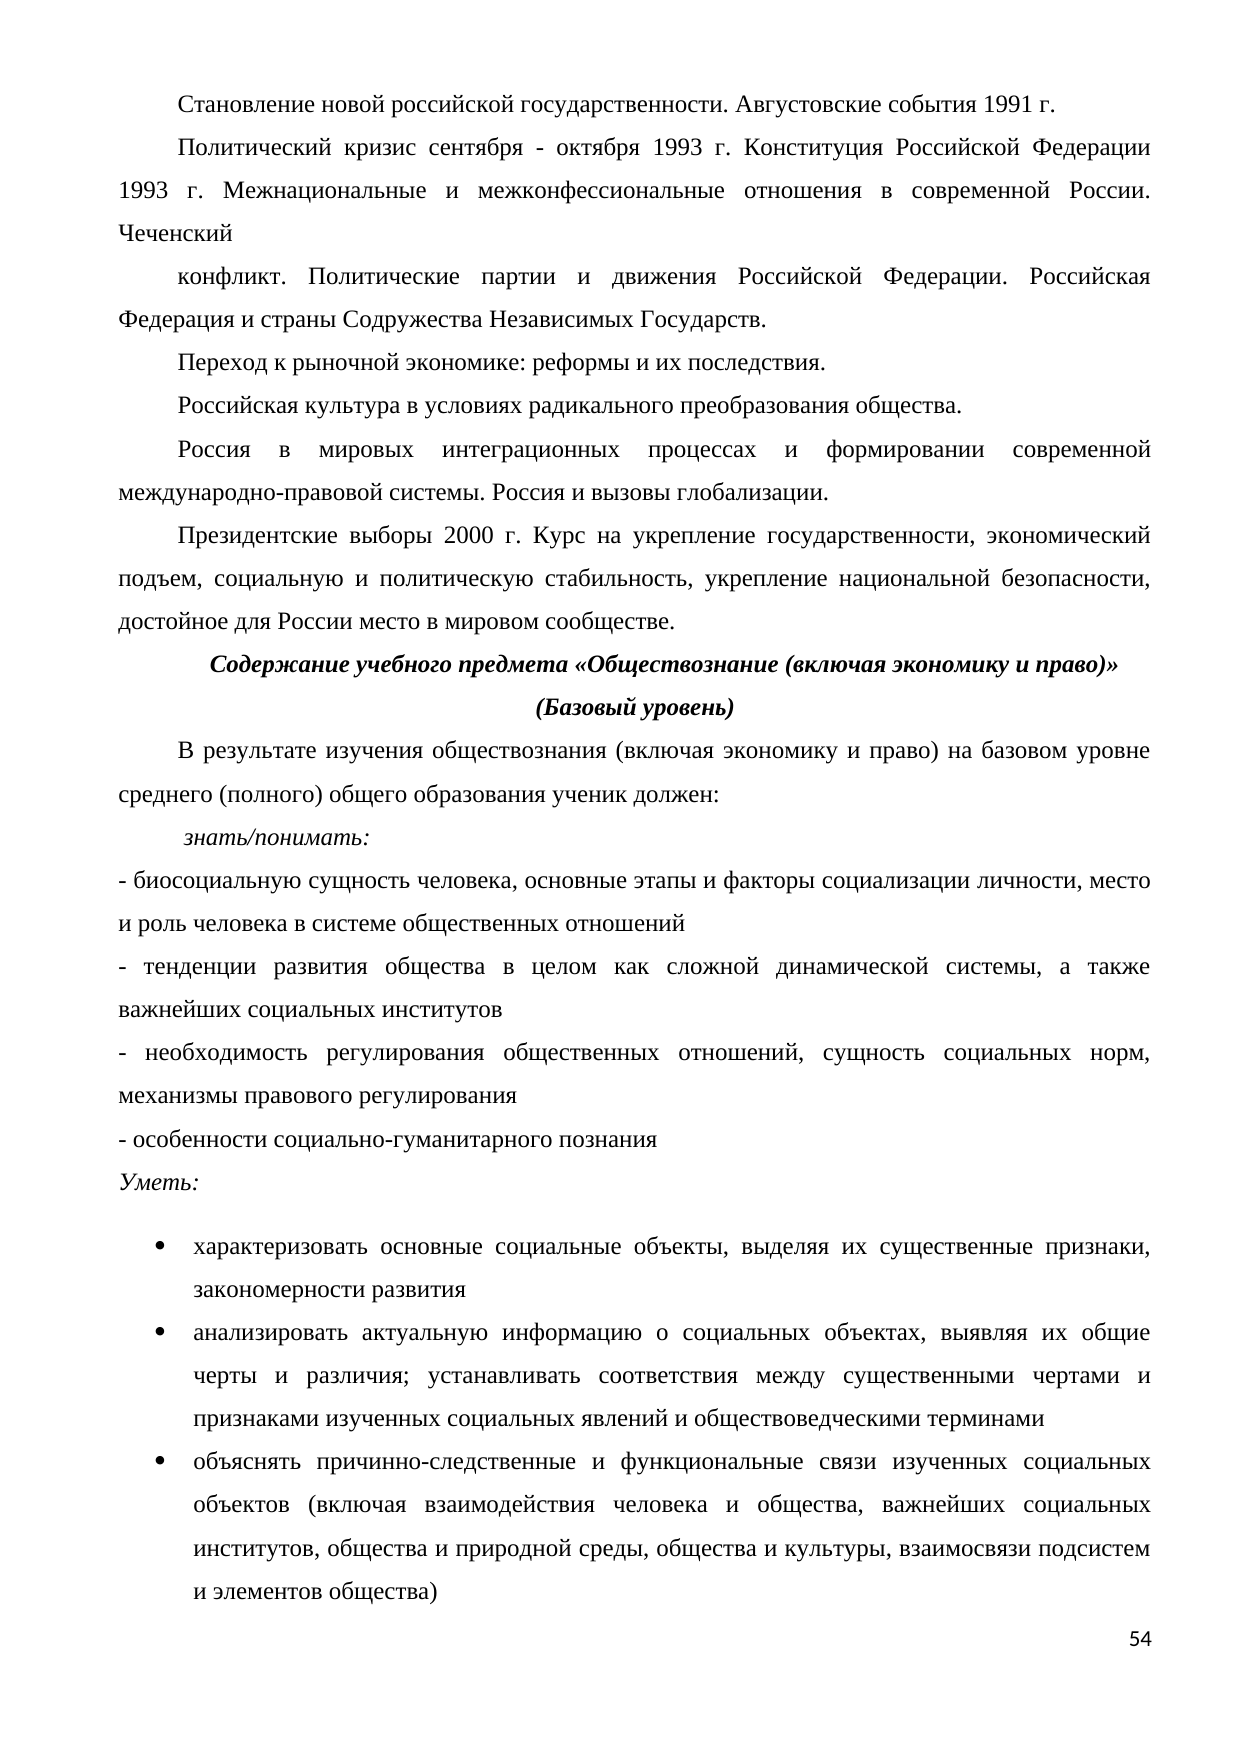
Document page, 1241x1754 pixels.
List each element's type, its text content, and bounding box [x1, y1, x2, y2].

text - необходимость регулирования общественных отношений, сущность социальных норм, механизмы правового регулирования [118, 1037, 1152, 1109]
text - особенности социально-гуманитарного познания [118, 1124, 1152, 1152]
text Уметь: [118, 1167, 1152, 1196]
text Президентские выборы 2000 г. Курс на укрепление государственности, экономический подъем, социальную и политическую стабильность, укрепление национальной безопасности, достойное для России место в мировом сообществе. [118, 520, 1152, 635]
text Политический кризис сентября - октября 1993 г. Конституция Российской Федерации 1993 г. Межнациональные и межконфессиональные отношения в современной России. Чеченский [118, 132, 1152, 247]
text Становление новой российской государственности. Августовские события 1991 г. [118, 89, 1152, 117]
list анализировать актуальную информацию о социальных объектах, выявляя их общие черты и различия; устанавливать соответствия между существенными чертами и признаками изученных социальных явлений и обществоведческими терминами [156, 1317, 1152, 1432]
list объяснять причинно-следственные и функциональные связи изученных социальных объектов (включая взаимодействия человека и общества, важнейших социальных институтов, общества и природной среды, общества и культуры, взаимосвязи подсистем и элементов общества) [156, 1446, 1152, 1604]
text Российская культура в условиях радикального преобразования общества. [118, 391, 1152, 419]
text Содержание учебного предмета «Обществознание (включая экономику и право)» (Базовый уровень) [118, 649, 1152, 721]
text Россия в мировых интеграционных процессах и формировании современной международно-правовой системы. Россия и вызовы глобализации. [118, 434, 1152, 506]
list характеризовать основные социальные объекты, выделяя их существенные признаки, закономерности развития [156, 1231, 1152, 1303]
text Переход к рыночной экономике: реформы и их последствия. [118, 347, 1152, 376]
text - биосоциальную сущность человека, основные этапы и факторы социализации личности, место и роль человека в системе общественных отношений [118, 865, 1152, 937]
text В результате изучения обществознания (включая экономику и право) на базовом уровне среднего (полного) общего образования ученик должен: [118, 736, 1152, 807]
text - тенденции развития общества в целом как сложной динамической системы, а также важнейших социальных институтов [118, 951, 1152, 1023]
text знать/понимать: [118, 822, 1152, 851]
text конфликт. Политические партии и движения Российской Федерации. Российская Федерация и страны Содружества Независимых Государств. [118, 261, 1152, 333]
